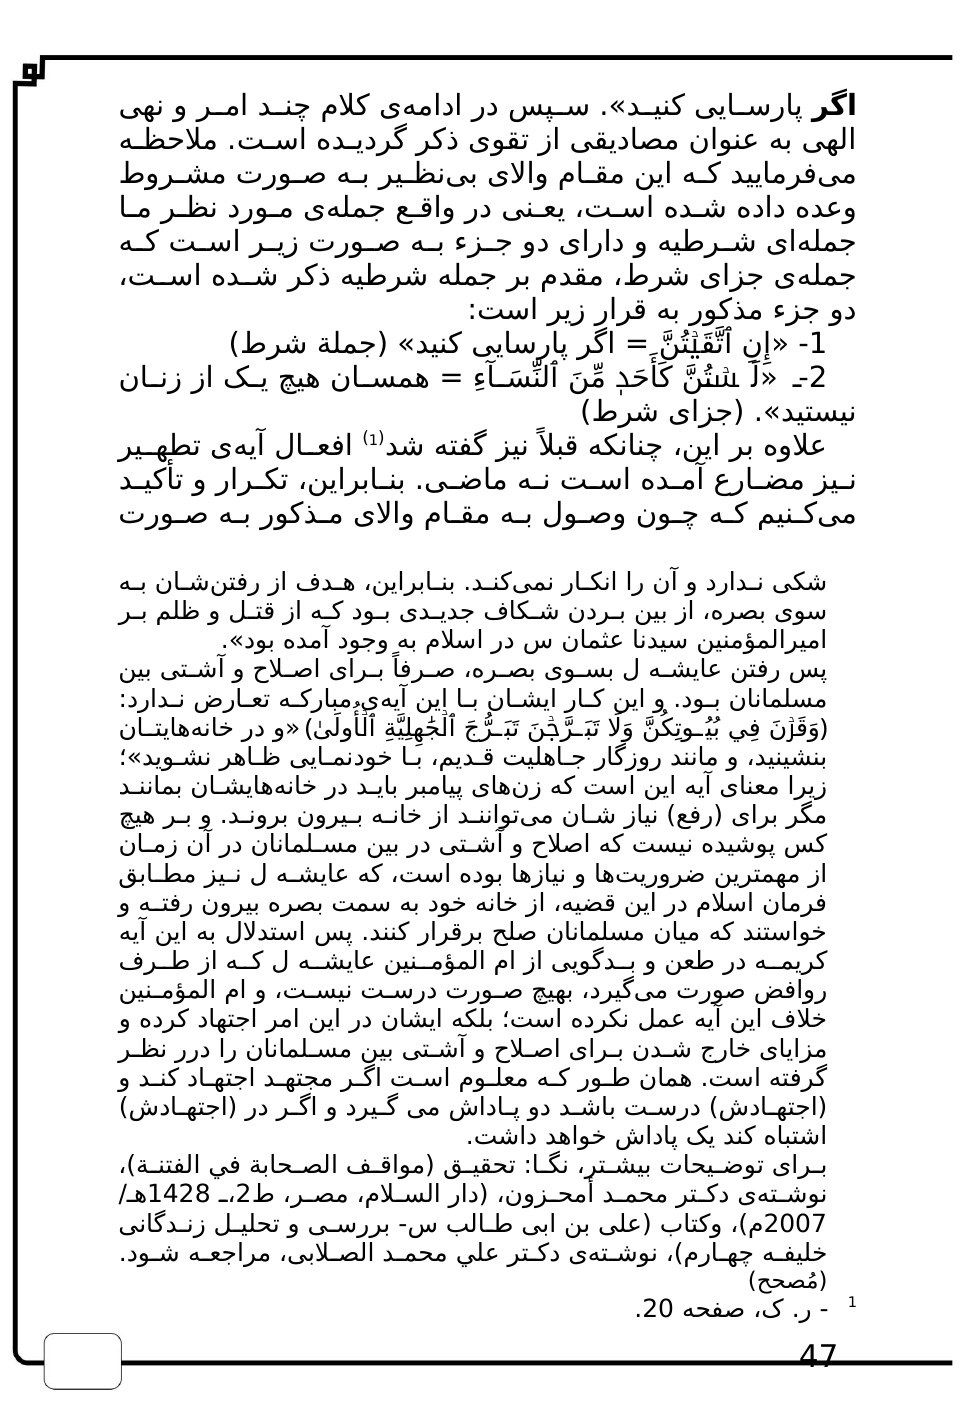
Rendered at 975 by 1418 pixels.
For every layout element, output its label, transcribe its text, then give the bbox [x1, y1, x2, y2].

text 2- «لَسۡتُنَّ كَأَحَدٖ مِّنَ ٱلنِّسَآءِ = همسان هیچ یک از زنان نیستید». (جزای شرط) [118, 360, 857, 428]
text لازم است در آیه‌ی مورد نظر به کلمه‌ی «إن = اگر» که از حرف شرطیه است توجه کنیم و آن را نادیده نگیریم. آری، آیه‌ی شریفه فرموده: ﴿يَٰنِسَآءَ ٱلنَّبِيِّ لَسۡتُنَّ كَأَحَدٖ مِّنَ ٱلنِّسَآءِ إِنِ ٱتَّقَيۡتُنَّ﴾ = ای زنان پیامبر، شما همسان هیچ یک از زنان نیستید اگر پارسایی کنید». سپس در ادامه‌ی کلام چند امر و نهی الهی به عنوان مصادیقی از تقوی ذکر گردیده است. ملاحظه می‌فرمایید که این مقام والای بی‌نظیر به صورت مشروط وعده داده شده است، یعنی در واقع جمله‌ی مورد نظر ما جمله‌ای شرطیه و دارای دو جزء به صورت زیر است که جمله‌ی جزای شرط، مقدم بر جمله شرطیه ذکر شده است، دو جزء مذکور به قرار زیر است: [118, 89, 857, 326]
text 1- «إِنِ ٱتَّقَيۡتُنَّ = اگر پارسایی کنید» (جملة شرط) [118, 326, 857, 360]
picture [0, 0, 953, 1418]
text علاوه بر این، چنانکه قبلاً نیز گفته شد() افعال آیه‌ی تطهیر نیز مضارع آمده است نه ماضی. بنابراین، تکرار و تأکید می‌کنیم که چون وصول به مقام والای مذکور به صورت شرطی بیان گردیده طبعاً برائت از رجس و طهارت هر یک از مخاطبان آیه، منوط و موکول است به میزان اطاعت از اوامر و اجتناب از نواهی الهی. هر که بیشتر طاعت و عبادت کند طهارت بیشتری کسب می‌کند و به مقام مذکور نزدیکتر می‌شود. والا ما مدعی نیستیم که همه‌ی مخاطبین آیه در اطاعت از خدا یکسان و همسنگ بوده‌اند و همچنین قصد دفاع بی‌قید و شرط و متعصبانه از همسران پیامبرص را نداریم بلکه می‌گوییم: بهره‌ی هر یک از ایشان از طهارت، متناسب است با تقوی‌پیشگی و مجاهدتی که در راه رضای خدا کرده‌اند. [118, 428, 857, 530]
